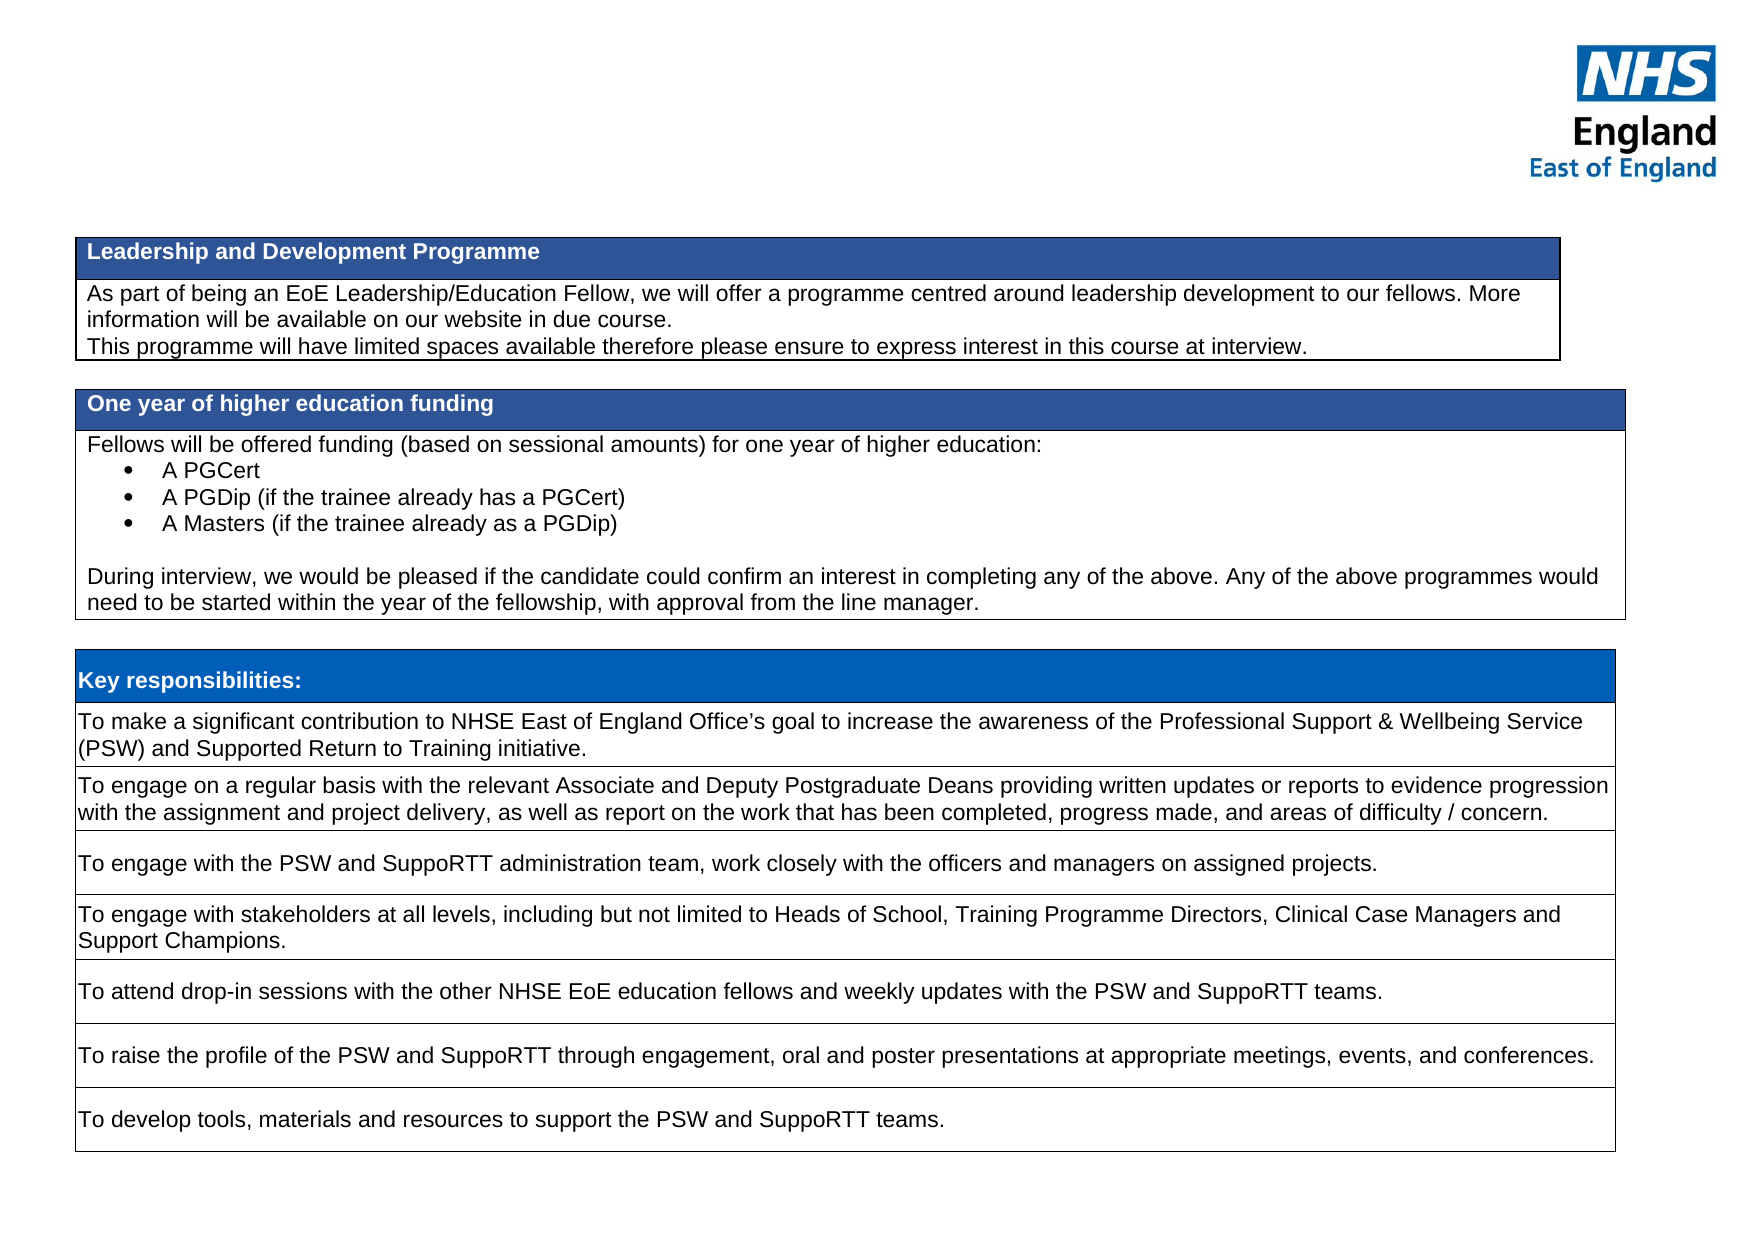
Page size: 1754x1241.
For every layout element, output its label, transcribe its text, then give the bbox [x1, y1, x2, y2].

picture [1512, 29, 1728, 189]
table_cell To raise the profile of the PSW and SuppoRTT through engagement, oral and poster presentations at appropriate meetings, events, and conferences. [76, 1024, 1615, 1087]
table_cell To make a significant contribution to NHSE East of England Office’s goal to increase the awareness of the Professional Support & Wellbeing Service (PSW) and Supported Return to Training initiative. [76, 703, 1615, 766]
table_cell To engage with the PSW and SuppoRTT administration team, work closely with the officers and managers on assigned projects. [76, 831, 1615, 894]
table_cell To attend drop-in sessions with the other NHSE EoE education fellows and weekly updates with the PSW and SuppoRTT teams. [76, 960, 1615, 1023]
table_header One year of higher education funding [76, 390, 1625, 430]
table_header Leadership and Development Programme [77, 238, 1559, 279]
table_cell To engage on a regular basis with the relevant Associate and Deputy Postgraduate Deans providing written updates or reports to evidence progression with the assignment and project delivery, as well as report on the work that has been completed, progress made, and areas of difficulty / concern. [76, 767, 1615, 830]
table_header Key responsibilities: [76, 650, 1615, 702]
table_cell To develop tools, materials and resources to support the PSW and SuppoRTT teams. [76, 1088, 1615, 1151]
table_cell Fellows will be offered funding (based on sessional amounts) for one year of higher education: A PGCert A PGDip (if the trainee already has a PGCert) A Masters (if the trainee already as a PGDip) During interview, we would be pleased if the candidate could confirm an interest in completing any of the above. Any of the above programmes would need to be started within the year of the fellowship, with approval from the line manager. [76, 431, 1625, 619]
table_cell To engage with stakeholders at all levels, including but not limited to Heads of School, Training Programme Directors, Clinical Case Managers and Support Champions. [76, 895, 1615, 958]
table_cell As part of being an EoE Leadership/Education Fellow, we will offer a programme centred around leadership development to our fellows. More information will be available on our website in due course. This programme will have limited spaces available therefore please ensure to express interest in this course at interview. [77, 280, 1559, 359]
